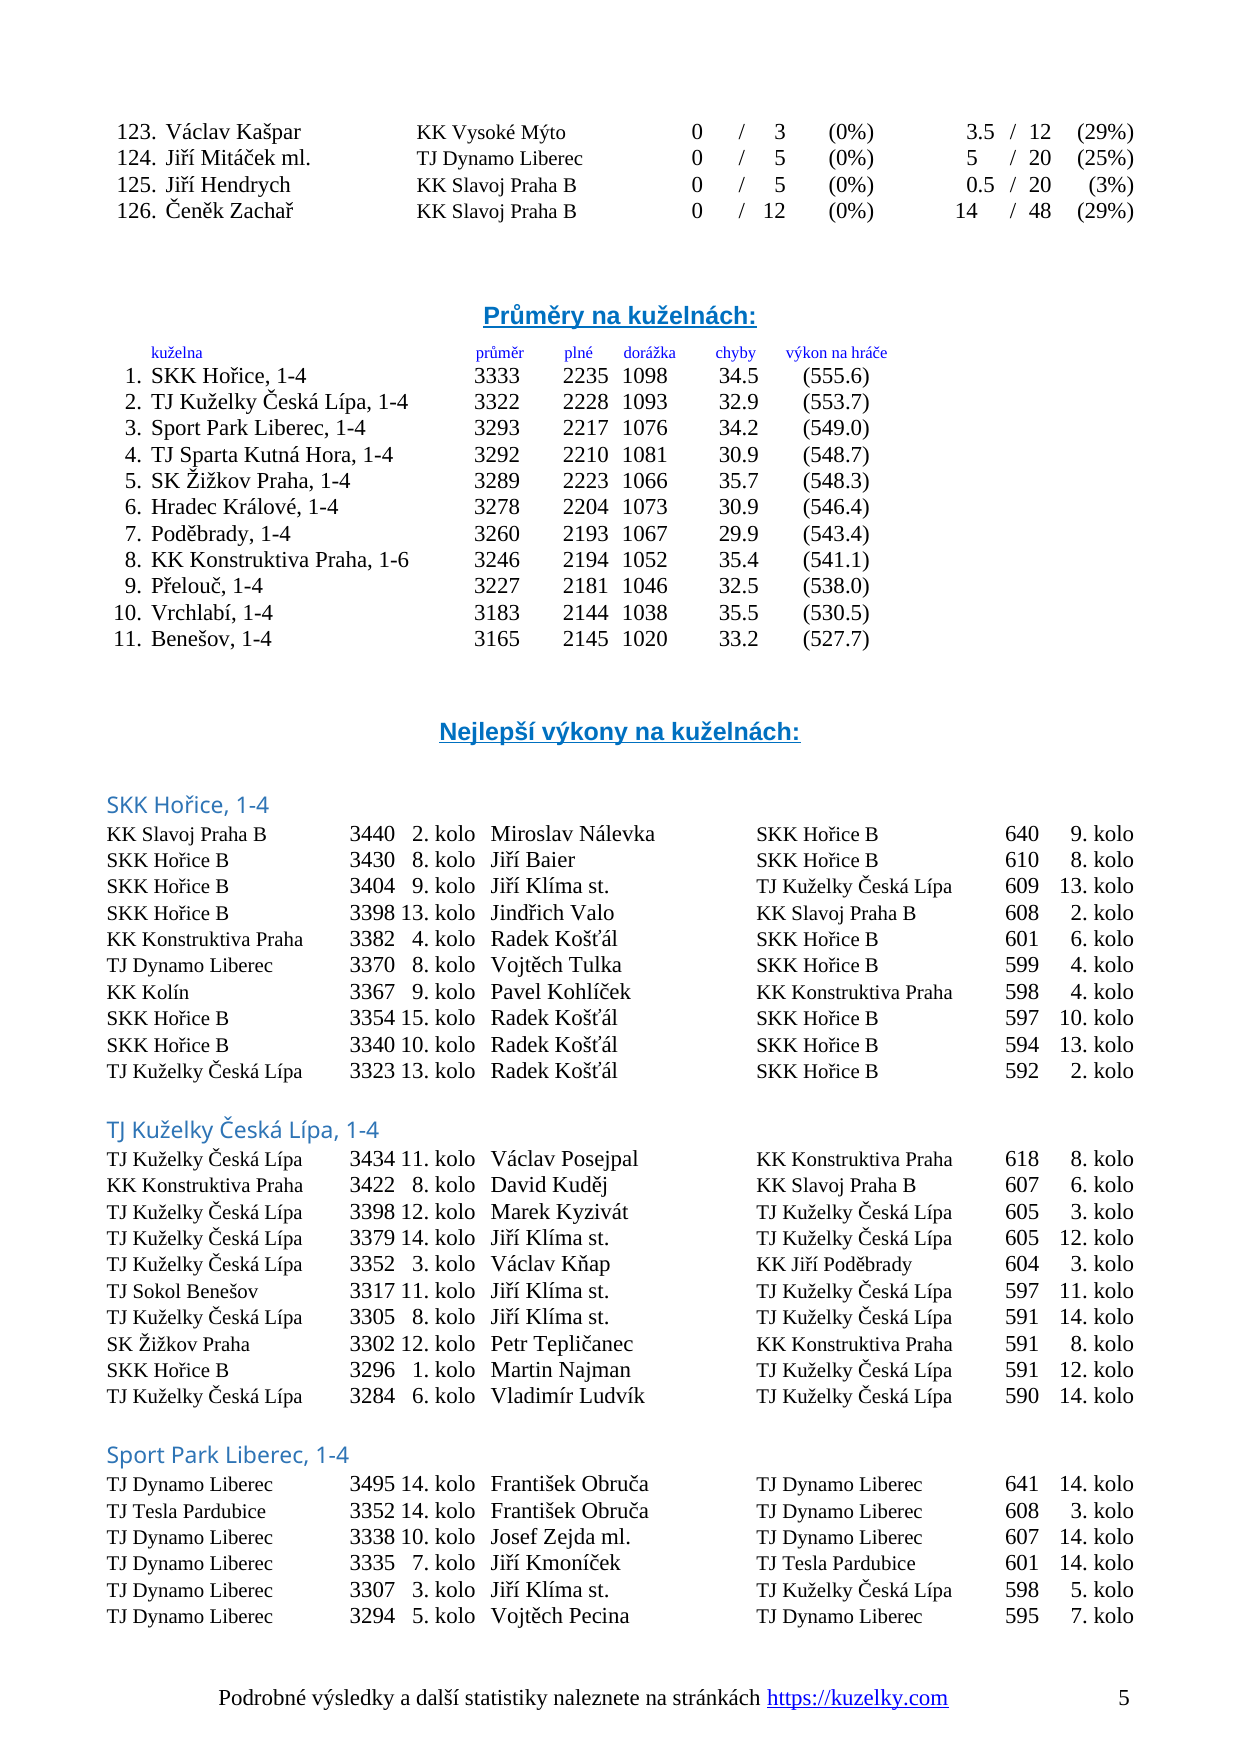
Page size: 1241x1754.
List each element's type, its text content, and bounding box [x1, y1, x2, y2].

text 4. TJ Sparta Kutná Hora, 1-4 3292 2210 1081 30.9 (548.7) [106, 441, 1134, 467]
text KK Slavoj Praha B 3440 2. kolo Miroslav Nálevka SKK Hořice B 640 9. kolo [106, 820, 1134, 846]
text TJ Dynamo Liberec 3307 3. kolo Jiří Klíma st. TJ Kuželky Česká Lípa 598 5. kolo [106, 1576, 1134, 1602]
text TJ Dynamo Liberec 3294 5. kolo Vojtěch Pecina TJ Dynamo Liberec 595 7. kolo [106, 1602, 1134, 1628]
text SKK Hořice B 3398 13. kolo Jindřich Valo KK Slavoj Praha B 608 2. kolo [106, 899, 1134, 925]
text KK Konstruktiva Praha 3422 8. kolo David Kuděj KK Slavoj Praha B 607 6. kolo [106, 1171, 1134, 1198]
text SKK Hořice B 3296 1. kolo Martin Najman TJ Kuželky Česká Lípa 591 12. kolo [106, 1356, 1134, 1382]
text Nejlepší výkony na kuželnách: [94, 717, 1145, 746]
text 123. Václav Kašpar KK Vysoké Mýto 0 / 3 (0%) 3.5 / 12 (29%) [106, 118, 1134, 144]
subtitle Sport Park Liberec, 1-4 [106, 1439, 1134, 1470]
text TJ Kuželky Česká Lípa 3284 6. kolo Vladimír Ludvík TJ Kuželky Česká Lípa 590 14. kolo [106, 1382, 1134, 1409]
text KK Konstruktiva Praha 3382 4. kolo Radek Košťál SKK Hořice B 601 6. kolo [106, 925, 1134, 952]
text kuželna průměr plné dorážka chyby výkon na hráče [106, 342, 1134, 362]
text 5. SK Žižkov Praha, 1-4 3289 2223 1066 35.7 (548.3) [106, 467, 1134, 493]
text 1. SKK Hořice, 1-4 3333 2235 1098 34.5 (555.6) [106, 362, 1134, 388]
text SKK Hořice B 3340 10. kolo Radek Košťál SKK Hořice B 594 13. kolo [106, 1031, 1134, 1057]
text 3. Sport Park Liberec, 1-4 3293 2217 1076 34.2 (549.0) [106, 414, 1134, 441]
text TJ Kuželky Česká Lípa 3398 12. kolo Marek Kyzivát TJ Kuželky Česká Lípa 605 3. kolo [106, 1198, 1134, 1224]
subtitle SKK Hořice, 1-4 [106, 788, 1134, 820]
text 7. Poděbrady, 1-4 3260 2193 1067 29.9 (543.4) [106, 520, 1134, 546]
text Průměry na kuželnách: [94, 301, 1145, 330]
text TJ Kuželky Česká Lípa 3352 3. kolo Václav Kňap KK Jiří Poděbrady 604 3. kolo [106, 1251, 1134, 1277]
text SK Žižkov Praha 3302 12. kolo Petr Tepličanec KK Konstruktiva Praha 591 8. kolo [106, 1329, 1134, 1356]
text TJ Dynamo Liberec 3370 8. kolo Vojtěch Tulka SKK Hořice B 599 4. kolo [106, 952, 1134, 978]
text 125. Jiří Hendrych KK Slavoj Praha B 0 / 5 (0%) 0.5 / 20 (3%) [106, 171, 1134, 197]
text 11. Benešov, 1-4 3165 2145 1020 33.2 (527.7) [106, 625, 1134, 652]
text SKK Hořice B 3354 15. kolo Radek Košťál SKK Hořice B 597 10. kolo [106, 1004, 1134, 1031]
text 126. Čeněk Zachař KK Slavoj Praha B 0 / 12 (0%) 14 / 48 (29%) [106, 197, 1134, 223]
text TJ Dynamo Liberec 3495 14. kolo František Obruča TJ Dynamo Liberec 641 14. kolo [106, 1470, 1134, 1497]
text 124. Jiří Mitáček ml. TJ Dynamo Liberec 0 / 5 (0%) 5 / 20 (25%) [106, 144, 1134, 171]
text TJ Kuželky Česká Lípa 3305 8. kolo Jiří Klíma st. TJ Kuželky Česká Lípa 591 14. kolo [106, 1303, 1134, 1329]
subtitle TJ Kuželky Česká Lípa, 1-4 [106, 1114, 1134, 1145]
text 9. Přelouč, 1-4 3227 2181 1046 32.5 (538.0) [106, 572, 1134, 599]
text TJ Dynamo Liberec 3338 10. kolo Josef Zejda ml. TJ Dynamo Liberec 607 14. kolo [106, 1523, 1134, 1549]
text TJ Kuželky Česká Lípa 3323 13. kolo Radek Košťál SKK Hořice B 592 2. kolo [106, 1057, 1134, 1083]
text TJ Kuželky Česká Lípa 3379 14. kolo Jiří Klíma st. TJ Kuželky Česká Lípa 605 12. kolo [106, 1224, 1134, 1251]
text TJ Dynamo Liberec 3335 7. kolo Jiří Kmoníček TJ Tesla Pardubice 601 14. kolo [106, 1549, 1134, 1576]
text TJ Tesla Pardubice 3352 14. kolo František Obruča TJ Dynamo Liberec 608 3. kolo [106, 1497, 1134, 1523]
text TJ Kuželky Česká Lípa 3434 11. kolo Václav Posejpal KK Konstruktiva Praha 618 8. kolo [106, 1145, 1134, 1171]
text SKK Hořice B 3404 9. kolo Jiří Klíma st. TJ Kuželky Česká Lípa 609 13. kolo [106, 872, 1134, 899]
text 8. KK Konstruktiva Praha, 1-6 3246 2194 1052 35.4 (541.1) [106, 546, 1134, 572]
text 2. TJ Kuželky Česká Lípa, 1-4 3322 2228 1093 32.9 (553.7) [106, 388, 1134, 414]
text 6. Hradec Králové, 1-4 3278 2204 1073 30.9 (546.4) [106, 493, 1134, 520]
text KK Kolín 3367 9. kolo Pavel Kohlíček KK Konstruktiva Praha 598 4. kolo [106, 978, 1134, 1004]
text 10. Vrchlabí, 1-4 3183 2144 1038 35.5 (530.5) [106, 599, 1134, 625]
text TJ Sokol Benešov 3317 11. kolo Jiří Klíma st. TJ Kuželky Česká Lípa 597 11. kolo [106, 1277, 1134, 1303]
text SKK Hořice B 3430 8. kolo Jiří Baier SKK Hořice B 610 8. kolo [106, 846, 1134, 872]
